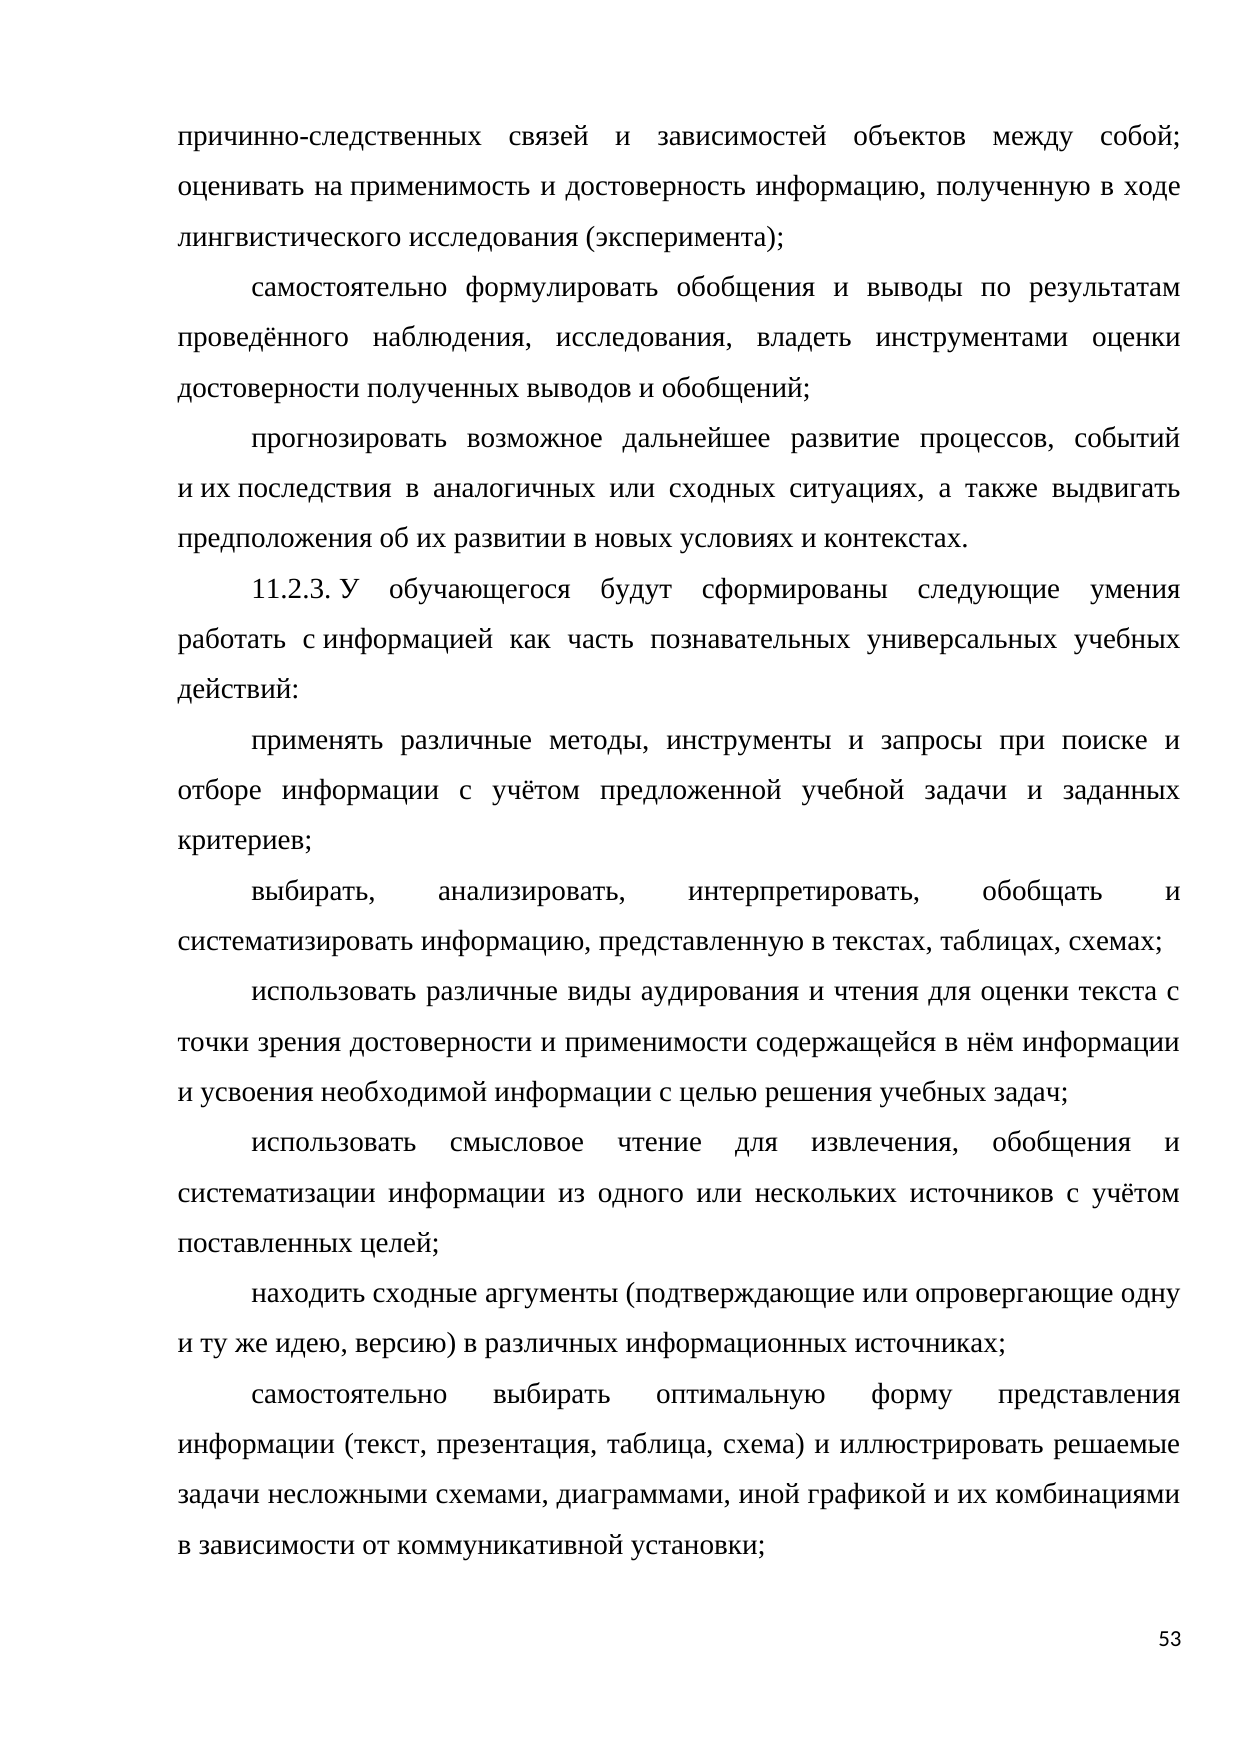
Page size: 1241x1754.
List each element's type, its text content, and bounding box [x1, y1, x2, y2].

text самостоятельно выбирать оптимальную форму представления информации (текст, презентация, таблица, схема) и иллюстрировать решаемые задачи несложными схемами, диаграммами, иной графикой и их комбинациями в зависимости от коммуникативной установки; [177, 1376, 1181, 1560]
text использовать смысловое чтение для извлечения, обобщения и систематизации информации из одного или нескольких источников с учётом поставленных целей; [177, 1124, 1181, 1258]
text применять различные методы, инструменты и запросы при поиске и отборе информации с учётом предложенной учебной задачи и заданных критериев; [177, 722, 1181, 856]
text использовать различные виды аудирования и чтения для оценки текста с точки зрения достоверности и применимости содержащейся в нём информации и усвоения необходимой информации с целью решения учебных задач; [177, 973, 1181, 1108]
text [177, 118, 1181, 252]
text выбирать, анализировать, интерпретировать, обобщать и систематизировать информацию, представленную в текстах, таблицах, схемах; [177, 873, 1181, 957]
text 11.2.3. У обучающегося будут сформированы следующие умения работать с информацией как часть познавательных универсальных учебных действий: [177, 571, 1181, 705]
text находить сходные аргументы (подтверждающие или опровергающие одну и ту же идею, версию) в различных информационных источниках; [177, 1275, 1181, 1359]
text прогнозировать возможное дальнейшее развитие процессов, событий и их последствия в аналогичных или сходных ситуациях, а также выдвигать предположения об их развитии в новых условиях и контекстах. [177, 420, 1181, 554]
text самостоятельно формулировать обобщения и выводы по результатам проведённого наблюдения, исследования, владеть инструментами оценки достоверности полученных выводов и обобщений; [177, 269, 1181, 403]
